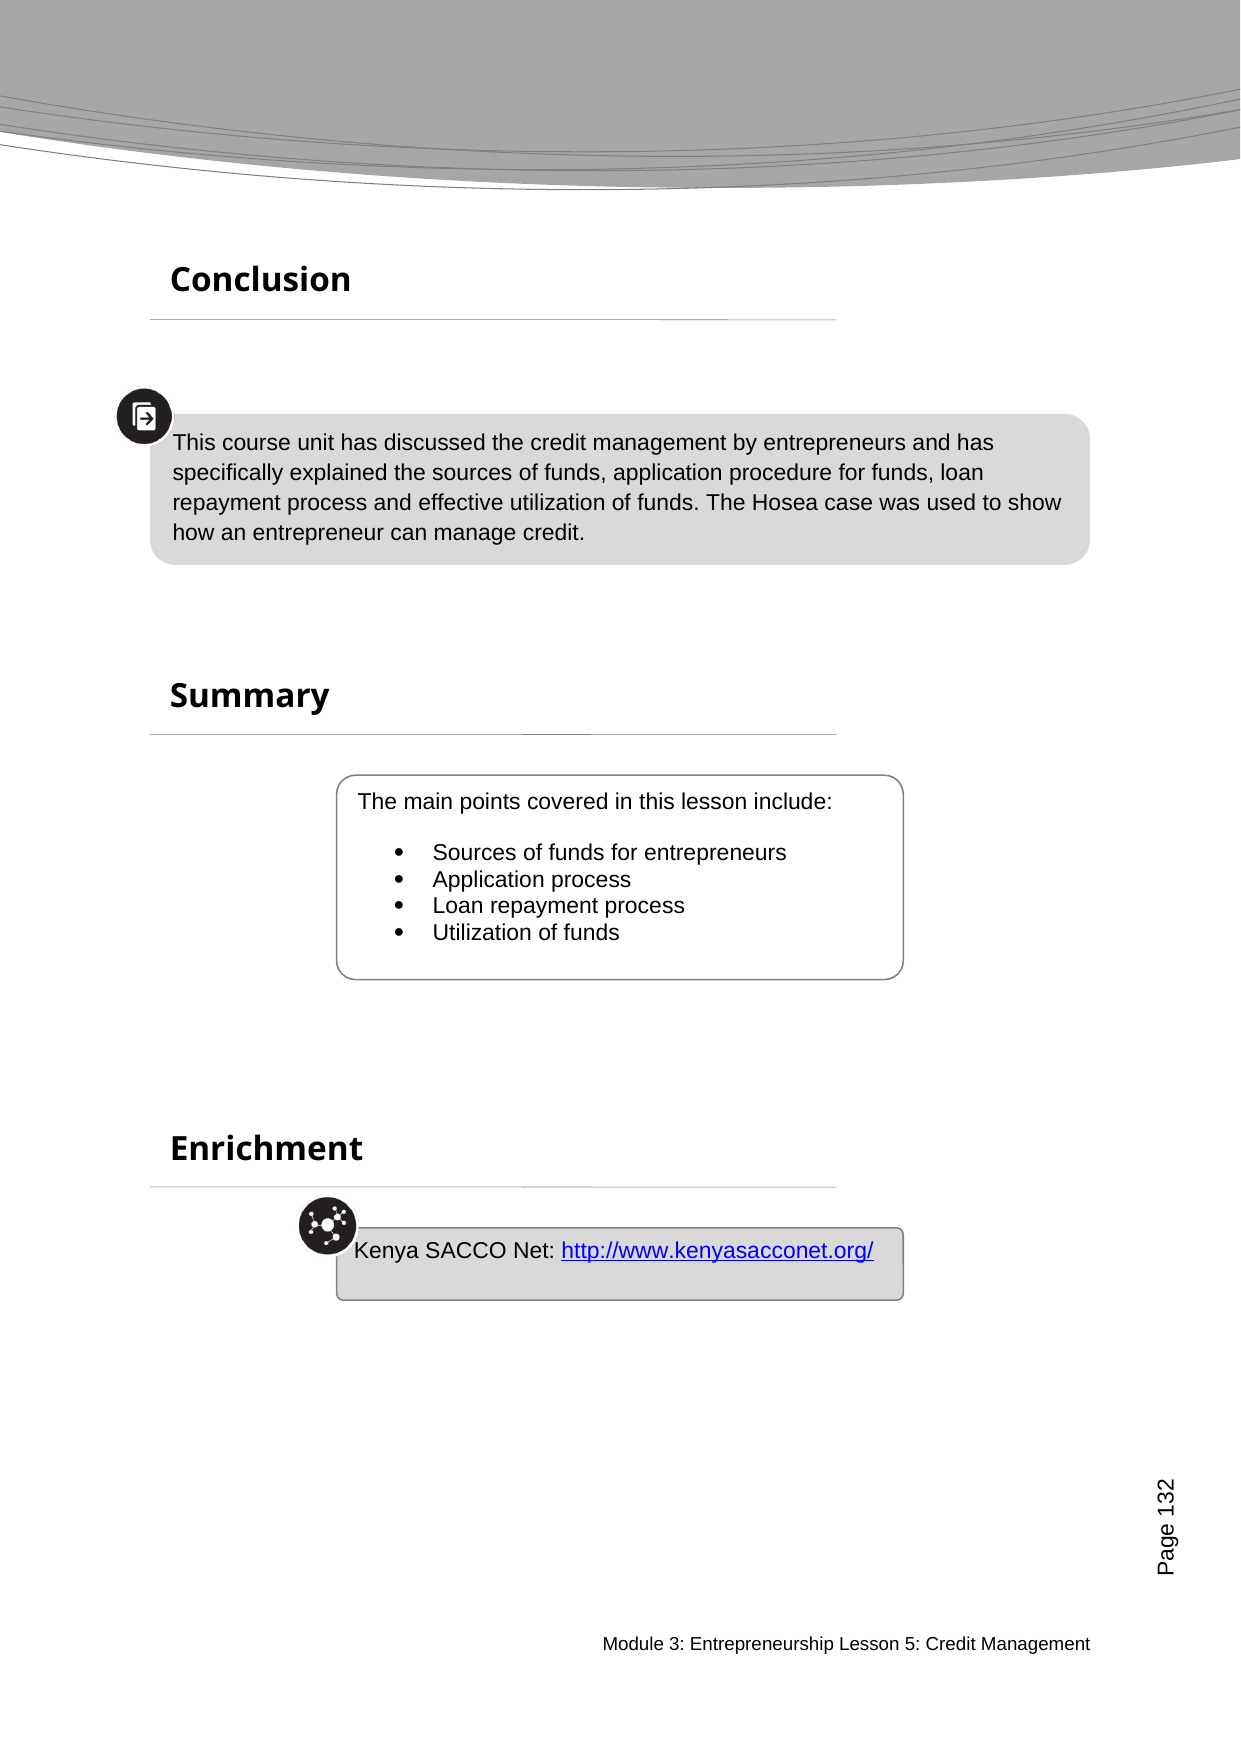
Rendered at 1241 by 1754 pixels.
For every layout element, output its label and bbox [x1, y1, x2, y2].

picture [104, 380, 183, 452]
picture [286, 1188, 368, 1263]
